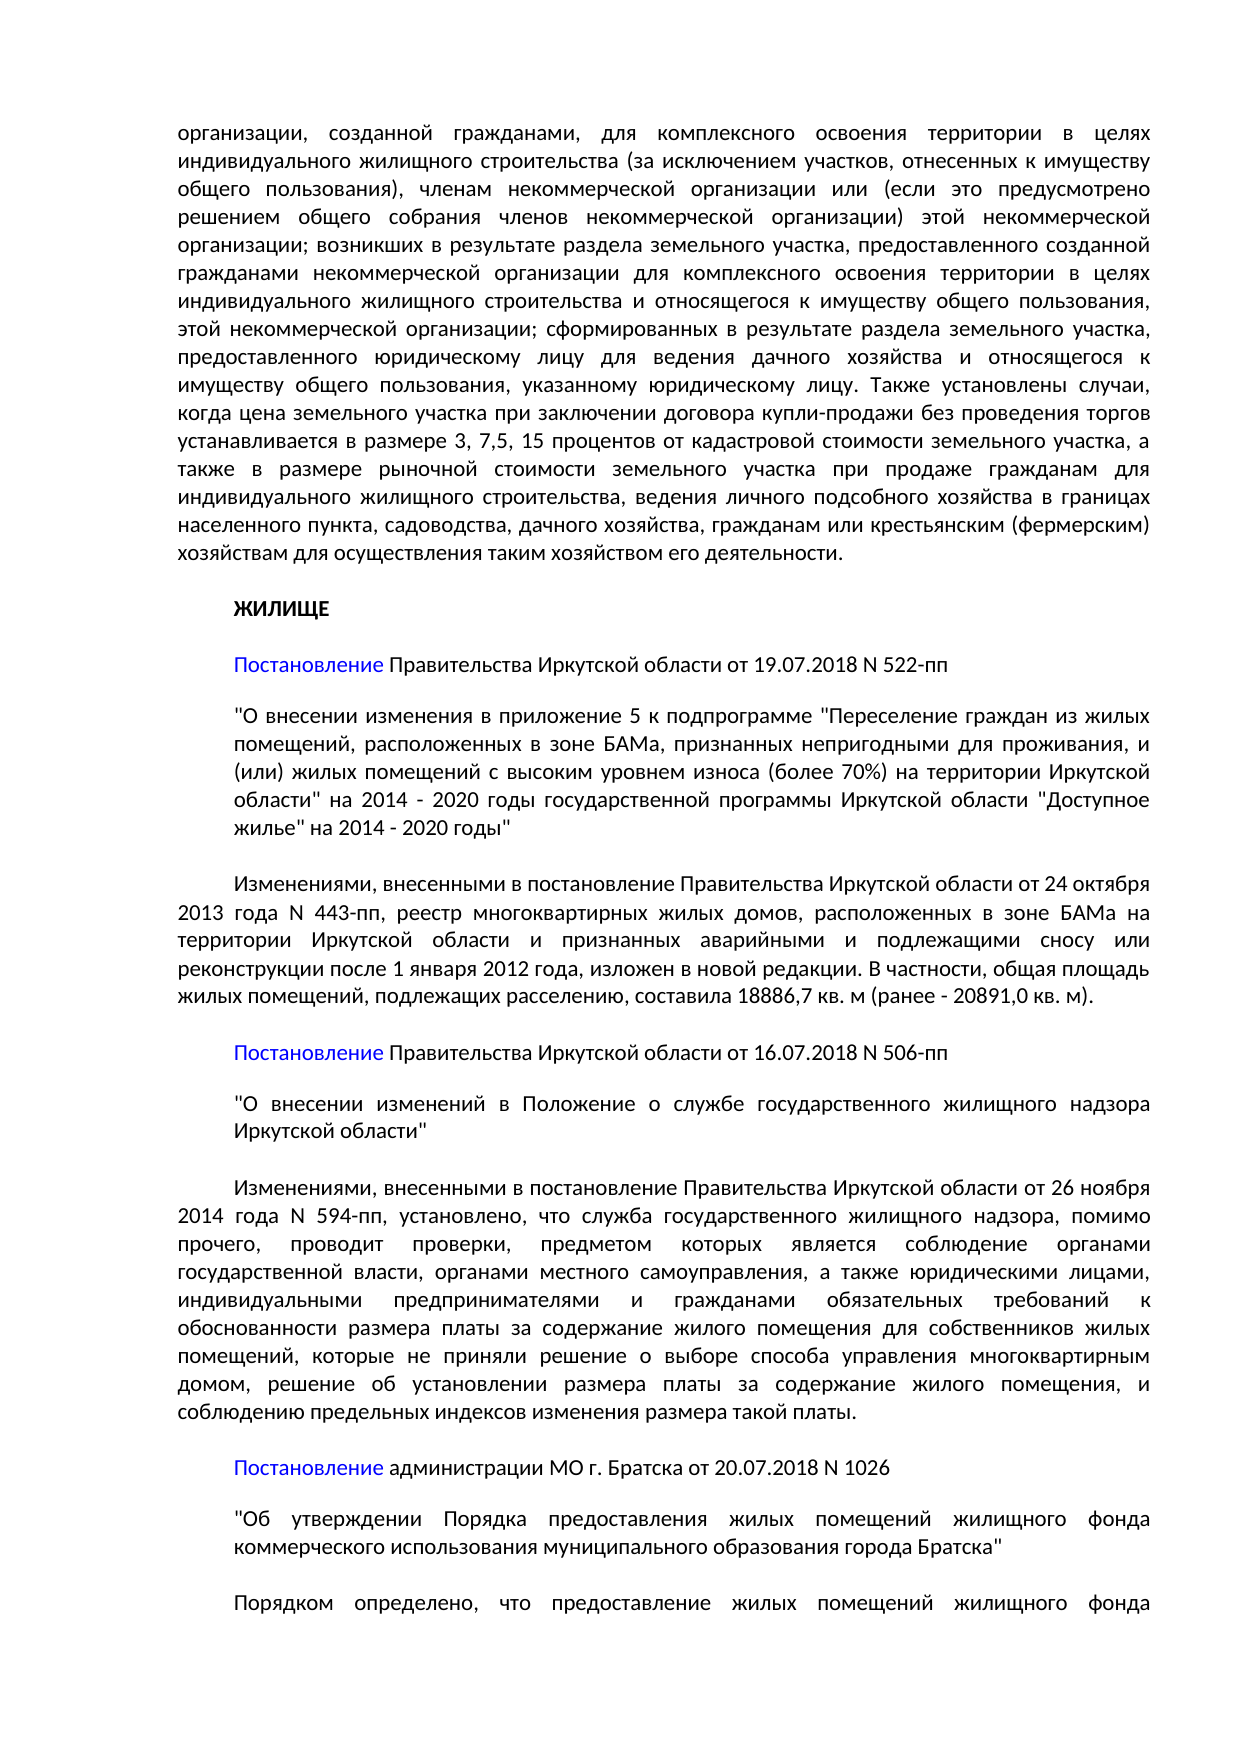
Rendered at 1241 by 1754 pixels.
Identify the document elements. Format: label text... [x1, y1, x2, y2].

text "Об утверждении Порядка предоставления жилых помещений жилищного фонда коммерческого использования муниципального образования города Братска" [233, 1504, 1152, 1560]
text Изменениями, внесенными в постановление Правительства Иркутской области от 26 ноября 2014 года N 594-пп, установлено, что служба государственного жилищного надзора, помимо прочего, проводит проверки, предметом которых является соблюдение органами государственной власти, органами местного самоуправления, а также юридическими лицами, индивидуальными предпринимателями и гражданами обязательных требований к обоснованности размера платы за содержание жилого помещения для собственников жилых помещений, которые не приняли решение о выборе способа управления многоквартирным домом, решение об установлении размера платы за содержание жилого помещения, и соблюдению предельных индексов изменения размера такой платы. [177, 1173, 1152, 1425]
text "О внесении изменения в приложение 5 к подпрограмме "Переселение граждан из жилых помещений, расположенных в зоне БАМа, признанных непригодными для проживания, и (или) жилых помещений с высоким уровнем износа (более 70%) на территории Иркутской области" на 2014 - 2020 годы государственной программы Иркутской области "Доступное жилье" на 2014 - 2020 годы" [233, 701, 1152, 842]
text Изменениями, внесенными в постановление Правительства Иркутской области от 24 октября 2013 года N 443-пп, реестр многоквартирных жилых домов, расположенных в зоне БАМа на территории Иркутской области и признанных аварийными и подлежащими сносу или реконструкции после 1 января 2012 года, изложен в новой редакции. В частности, общая площадь жилых помещений, подлежащих расселению, составила 18886,7 кв. м (ранее - 20891,0 кв. м). [177, 869, 1152, 1010]
text Постановление Правительства Иркутской области от 16.07.2018 N 506-пп [233, 1038, 1152, 1066]
text Постановление администрации МО г. Братска от 20.07.2018 N 1026 [233, 1453, 1152, 1481]
text Постановление Правительства Иркутской области от 19.07.2018 N 522-пп [233, 651, 1152, 678]
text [177, 118, 1152, 566]
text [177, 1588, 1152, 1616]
text "О внесении изменений в Положение о службе государственного жилищного надзора Иркутской области" [233, 1089, 1152, 1145]
title ЖИЛИЩЕ [177, 594, 1152, 622]
